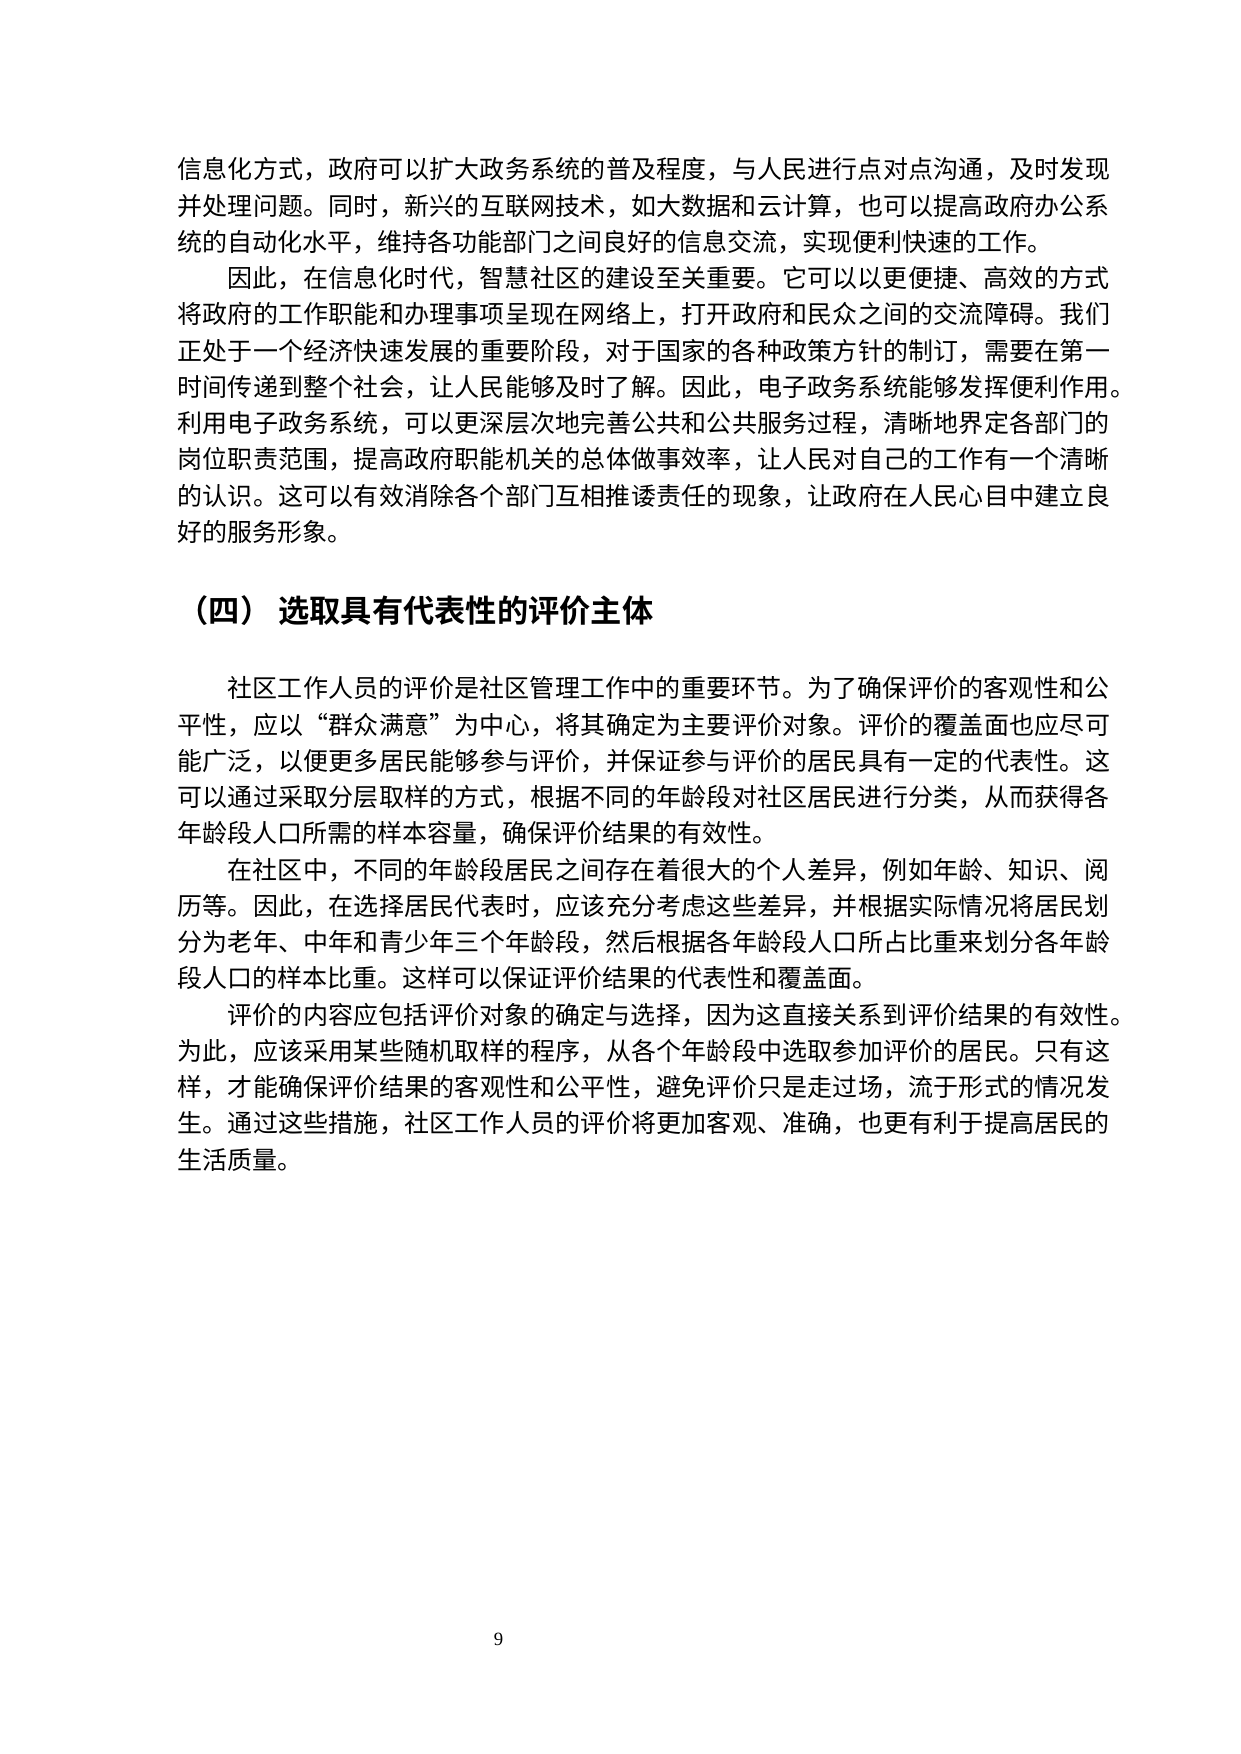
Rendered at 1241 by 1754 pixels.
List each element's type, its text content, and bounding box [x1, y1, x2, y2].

text 在社区中，不同的年龄段居民之间存在着很大的个人差异，例如年龄、知识、阅历等。因此，在选择居民代表时，应该充分考虑这些差异，并根据实际情况将居民划分为老年、中年和青少年三个年龄段，然后根据各年龄段人口所占比重来划分各年龄段人口的样本比重。这样可以保证评价结果的代表性和覆盖面。 [177, 850, 1110, 995]
text 因此，在信息化时代，智慧社区的建设至关重要。它可以以更便捷、高效的方式将政府的工作职能和办理事项呈现在网络上，打开政府和民众之间的交流障碍。我们正处于一个经济快速发展的重要阶段，对于国家的各种政策方针的制订，需要在第一时间传递到整个社会，让人民能够及时了解。因此，电子政务系统能够发挥便利作用。利用电子政务系统，可以更深层次地完善公共和公共服务过程，清晰地界定各部门的岗位职责范围，提高政府职能机关的总体做事效率，让人民对自己的工作有一个清晰的认识。这可以有效消除各个部门互相推诿责任的现象，让政府在人民心目中建立良好的服务形象。 [177, 259, 1110, 549]
text 社区工作人员的评价是社区管理工作中的重要环节。为了确保评价的客观性和公平性，应以“群众满意”为中心，将其确定为主要评价对象。评价的覆盖面也应尽可能广泛，以便更多居民能够参与评价，并保证参与评价的居民具有一定的代表性。这可以通过采取分层取样的方式，根据不同的年龄段对社区居民进行分类，从而获得各年龄段人口所需的样本容量，确保评价结果的有效性。 [177, 669, 1110, 850]
text 评价的内容应包括评价对象的确定与选择，因为这直接关系到评价结果的有效性。为此，应该采用某些随机取样的程序，从各个年龄段中选取参加评价的居民。只有这样，才能确保评价结果的客观性和公平性，避免评价只是走过场，流于形式的情况发生。通过这些措施，社区工作人员的评价将更加客观、准确，也更有利于提高居民的生活质量。 [177, 995, 1110, 1176]
text （四） 选取具有代表性的评价主体 [177, 586, 1110, 631]
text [177, 150, 1110, 259]
